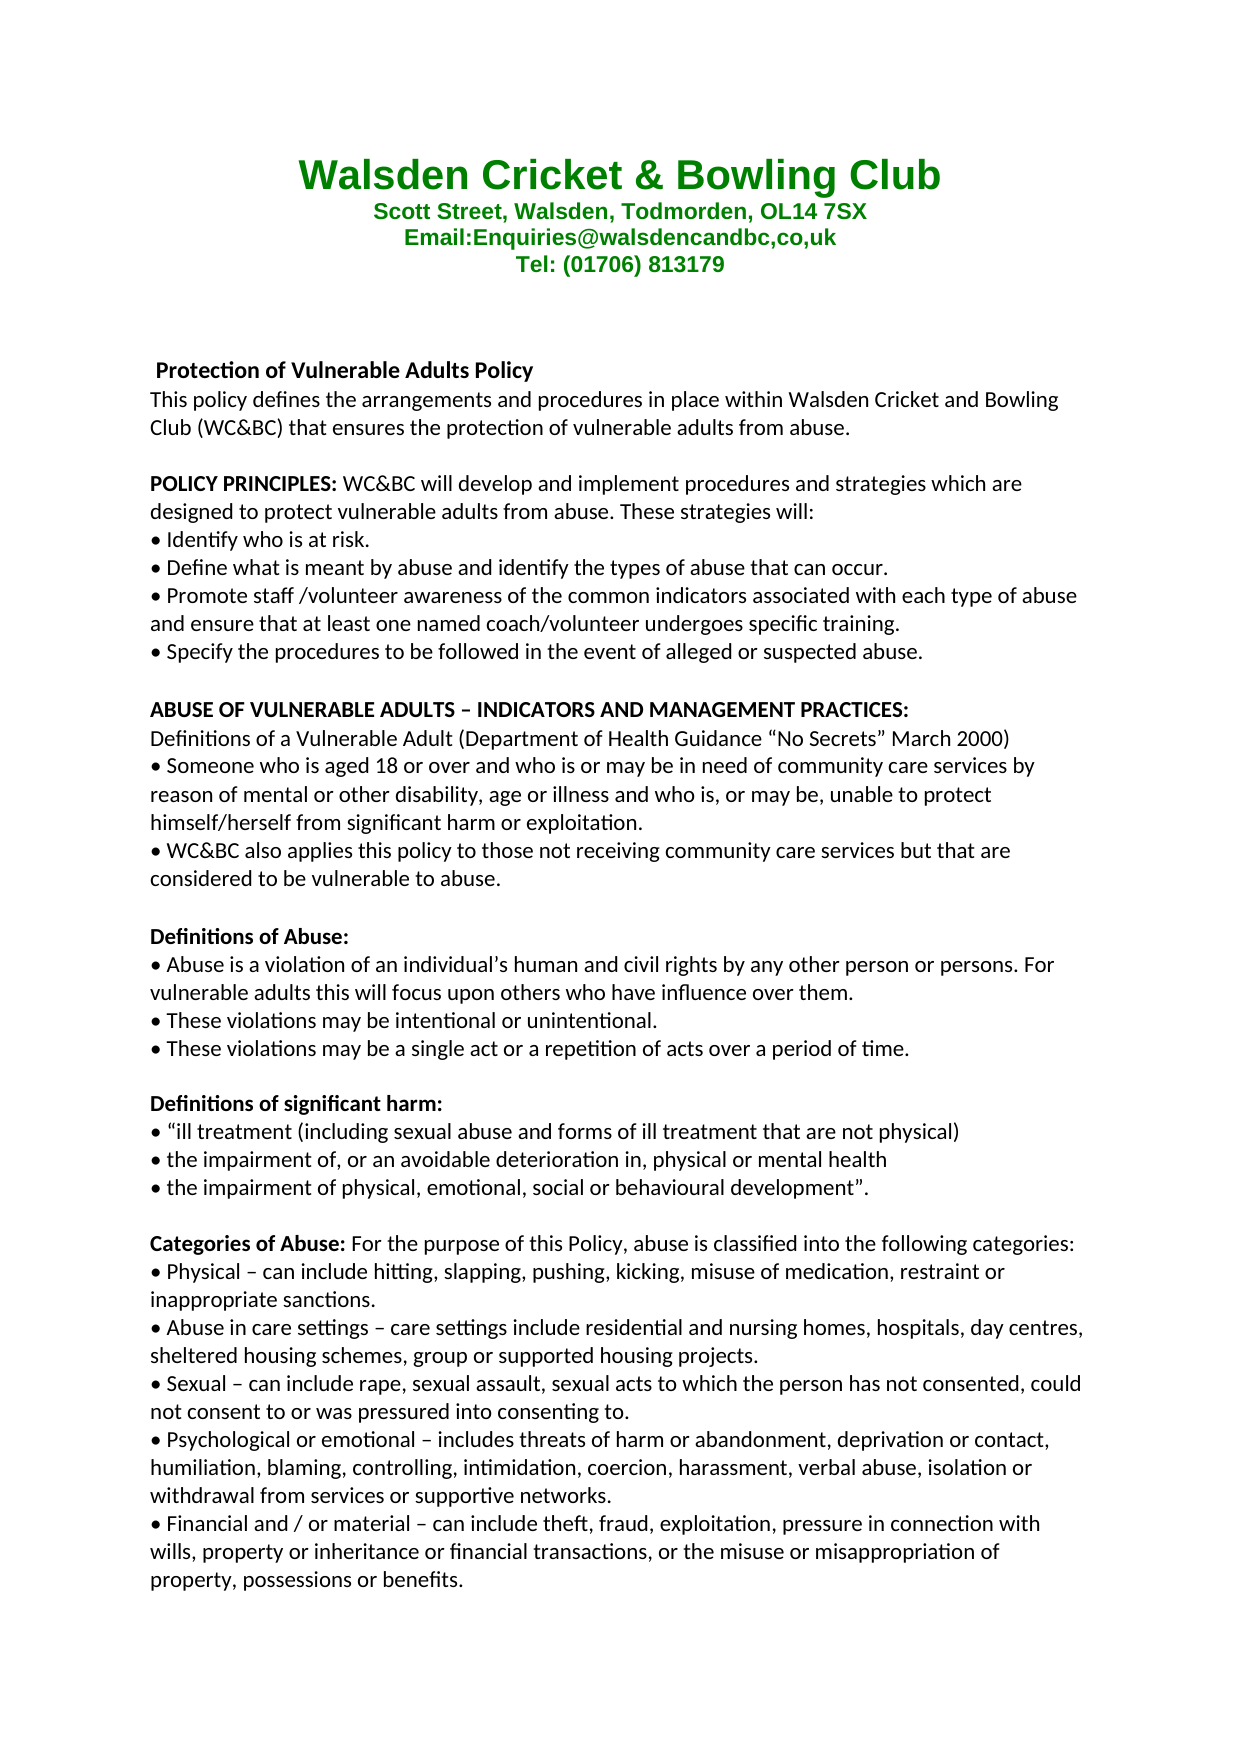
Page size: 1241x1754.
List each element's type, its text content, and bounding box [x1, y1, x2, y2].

text Email:Enquiries@walsdencandbc,co,uk [150, 224, 1090, 251]
text Protection of Vulnerable Adults Policy [150, 356, 1090, 385]
text Tel: (01706) 813179 [150, 251, 1090, 277]
text • the impairment of, or an avoidable deterioration in, physical or mental health [150, 1145, 1090, 1173]
text ABUSE OF VULNERABLE ADULTS – INDICATORS AND MANAGEMENT PRACTICES: [150, 696, 1090, 724]
text • Someone who is aged 18 or over and who is or may be in need of community care services by reason of mental or other disability, age or illness and who is, or may be, unable to protect himself/herself from significant harm or exploitation. [150, 752, 1090, 836]
text • Promote staff /volunteer awareness of the common indicators associated with each type of abuse and ensure that at least one named coach/volunteer undergoes specific training. [150, 581, 1090, 637]
text • “ill treatment (including sexual abuse and forms of ill treatment that are not physical) [150, 1117, 1090, 1145]
text • These violations may be intentional or unintentional. [150, 1006, 1090, 1034]
text • Sexual – can include rape, sexual assault, sexual acts to which the person has not consented, could not consent to or was pressured into consenting to. [150, 1369, 1090, 1425]
text Definitions of Abuse: [150, 922, 1090, 950]
text • Specify the procedures to be followed in the event of alleged or suspected abuse. [150, 637, 1090, 665]
text Categories of Abuse: For the purpose of this Policy, abuse is classified into the following categories: • Physical – can include hitting, slapping, pushing, kicking, misuse of medication, restraint or inappropriate sanctions. [150, 1229, 1090, 1313]
text Walsden Cricket & Bowling Club [150, 150, 1090, 198]
text POLICY PRINCIPLES: WC&BC will develop and implement procedures and strategies which are designed to protect vulnerable adults from abuse. These strategies will: [150, 469, 1090, 525]
text • Financial and / or material – can include theft, fraud, exploitation, pressure in connection with wills, property or inheritance or financial transactions, or the misuse or misappropriation of property, possessions or benefits. [150, 1509, 1090, 1593]
text • These violations may be a single act or a repetition of acts over a period of time. [150, 1034, 1090, 1062]
text Definitions of significant harm: [150, 1089, 1090, 1117]
text Definitions of a Vulnerable Adult (Department of Health Guidance “No Secrets” March 2000) [150, 724, 1090, 752]
text • WC&BC also applies this policy to those not receiving community care services but that are considered to be vulnerable to abuse. [150, 836, 1090, 892]
text • Abuse in care settings – care settings include residential and nursing homes, hospitals, day centres, sheltered housing schemes, group or supported housing projects. [150, 1313, 1090, 1369]
text • Psychological or emotional – includes threats of harm or abandonment, deprivation or contact, humiliation, blaming, controlling, intimidation, coercion, harassment, verbal abuse, isolation or withdrawal from services or supportive networks. [150, 1425, 1090, 1509]
text • the impairment of physical, emotional, social or behavioural development”. [150, 1173, 1090, 1201]
text • Abuse is a violation of an individual’s human and civil rights by any other person or persons. For vulnerable adults this will focus upon others who have influence over them. [150, 950, 1090, 1006]
text This policy defines the arrangements and procedures in place within Walsden Cricket and Bowling Club (WC&BC) that ensures the protection of vulnerable adults from abuse. [150, 385, 1090, 441]
text • Define what is meant by abuse and identify the types of abuse that can occur. [150, 553, 1090, 581]
text Scott Street, Walsden, Todmorden, OL14 7SX [150, 198, 1090, 224]
text • Identify who is at risk. [150, 525, 1090, 553]
